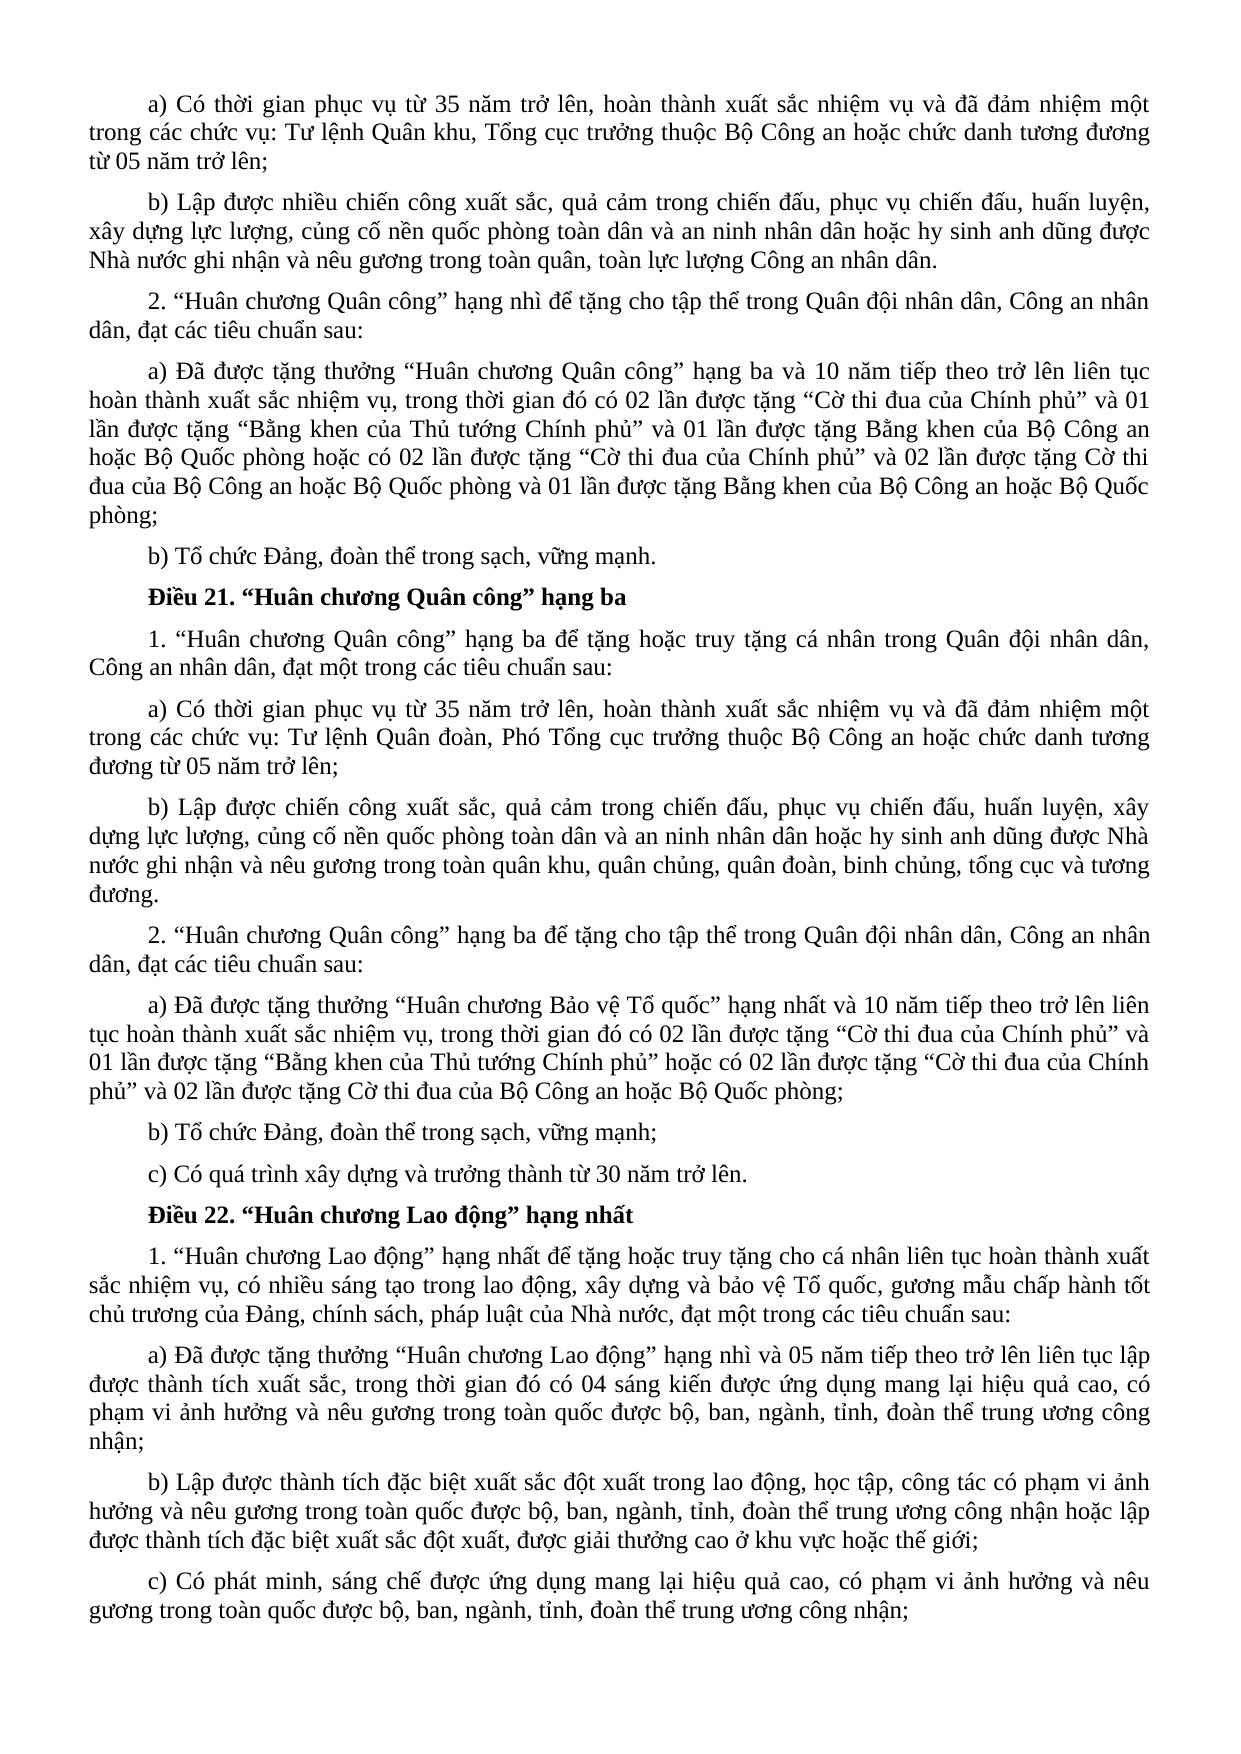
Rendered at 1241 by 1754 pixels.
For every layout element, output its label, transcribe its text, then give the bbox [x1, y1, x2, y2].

text b) Lập được nhiều chiến công xuất sắc, quả cảm trong chiến đấu, phục vụ chiến đấu, huấn luyện, xây dựng lực lượng, củng cố nền quốc phòng toàn dân và an ninh nhân dân hoặc hy sinh anh dũng được Nhà nước ghi nhận và nêu gương trong toàn quân, toàn lực lượng Công an nhân dân. [89, 187, 1152, 274]
text Điều 21. “Huân chương Quân công” hạng ba [89, 582, 1152, 611]
text 2. “Huân chương Quân công” hạng ba để tặng cho tập thể trong Quân đội nhân dân, Công an nhân dân, đạt các tiêu chuẩn sau: [89, 920, 1152, 977]
text b) Lập được thành tích đặc biệt xuất sắc đột xuất trong lao động, học tập, công tác có phạm vi ảnh hưởng và nêu gương trong toàn quốc được bộ, ban, ngành, tỉnh, đoàn thể trung ương công nhận hoặc lập được thành tích đặc biệt xuất sắc đột xuất, được giải thưởng cao ở khu vực hoặc thế giới; [89, 1467, 1152, 1554]
text a) Có thời gian phục vụ từ 35 năm trở lên, hoàn thành xuất sắc nhiệm vụ và đã đảm nhiệm một trong các chức vụ: Tư lệnh Quân đoàn, Phó Tổng cục trưởng thuộc Bộ Công an hoặc chức danh tương đương từ 05 năm trở lên; [89, 694, 1152, 780]
text a) Đã được tặng thưởng “Huân chương Quân công” hạng ba và 10 năm tiếp theo trở lên liên tục hoàn thành xuất sắc nhiệm vụ, trong thời gian đó có 02 lần được tặng “Cờ thi đua của Chính phủ” và 01 lần được tặng “Bằng khen của Thủ tướng Chính phủ” và 01 lần được tặng Bằng khen của Bộ Công an hoặc Bộ Quốc phòng hoặc có 02 lần được tặng “Cờ thi đua của Chính phủ” và 02 lần được tặng Cờ thi đua của Bộ Công an hoặc Bộ Quốc phòng và 01 lần được tặng Bằng khen của Bộ Công an hoặc Bộ Quốc phòng; [89, 356, 1152, 529]
text Điều 22. “Huân chương Lao động” hạng nhất [89, 1200, 1152, 1229]
text b) Lập được chiến công xuất sắc, quả cảm trong chiến đấu, phục vụ chiến đấu, huấn luyện, xây dựng lực lượng, củng cố nền quốc phòng toàn dân và an ninh nhân dân hoặc hy sinh anh dũng được Nhà nước ghi nhận và nêu gương trong toàn quân khu, quân chủng, quân đoàn, binh chủng, tổng cục và tương đương. [89, 792, 1152, 907]
text b) Tổ chức Đảng, đoàn thể trong sạch, vững mạnh. [89, 541, 1152, 570]
text 1. “Huân chương Lao động” hạng nhất để tặng hoặc truy tặng cho cá nhân liên tục hoàn thành xuất sắc nhiệm vụ, có nhiều sáng tạo trong lao động, xây dựng và bảo vệ Tổ quốc, gương mẫu chấp hành tốt chủ trương của Đảng, chính sách, pháp luật của Nhà nước, đạt một trong các tiêu chuẩn sau: [89, 1241, 1152, 1327]
text a) Đã được tặng thưởng “Huân chương Lao động” hạng nhì và 05 năm tiếp theo trở lên liên tục lập được thành tích xuất sắc, trong thời gian đó có 04 sáng kiến được ứng dụng mang lại hiệu quả cao, có phạm vi ảnh hưởng và nêu gương trong toàn quốc được bộ, ban, ngành, tỉnh, đoàn thể trung ương công nhận; [89, 1340, 1152, 1455]
text c) Có quá trình xây dựng và trưởng thành từ 30 năm trở lên. [89, 1159, 1152, 1187]
text b) Tổ chức Đảng, đoàn thể trong sạch, vững mạnh; [89, 1117, 1152, 1146]
text c) Có phát minh, sáng chế được ứng dụng mang lại hiệu quả cao, có phạm vi ảnh hưởng và nêu gương trong toàn quốc được bộ, ban, ngành, tỉnh, đoàn thể trung ương công nhận; [89, 1566, 1152, 1624]
text 2. “Huân chương Quân công” hạng nhì để tặng cho tập thể trong Quân đội nhân dân, Công an nhân dân, đạt các tiêu chuẩn sau: [89, 286, 1152, 344]
text a) Đã được tặng thưởng “Huân chương Bảo vệ Tổ quốc” hạng nhất và 10 năm tiếp theo trở lên liên tục hoàn thành xuất sắc nhiệm vụ, trong thời gian đó có 02 lần được tặng “Cờ thi đua của Chính phủ” và 01 lần được tặng “Bằng khen của Thủ tướng Chính phủ” hoặc có 02 lần được tặng “Cờ thi đua của Chính phủ” và 02 lần được tặng Cờ thi đua của Bộ Công an hoặc Bộ Quốc phòng; [89, 990, 1152, 1105]
text 1. “Huân chương Quân công” hạng ba để tặng hoặc truy tặng cá nhân trong Quân đội nhân dân, Công an nhân dân, đạt một trong các tiêu chuẩn sau: [89, 624, 1152, 681]
text a) Có thời gian phục vụ từ 35 năm trở lên, hoàn thành xuất sắc nhiệm vụ và đã đảm nhiệm một trong các chức vụ: Tư lệnh Quân khu, Tổng cục trưởng thuộc Bộ Công an hoặc chức danh tương đương từ 05 năm trở lên; [89, 89, 1152, 175]
